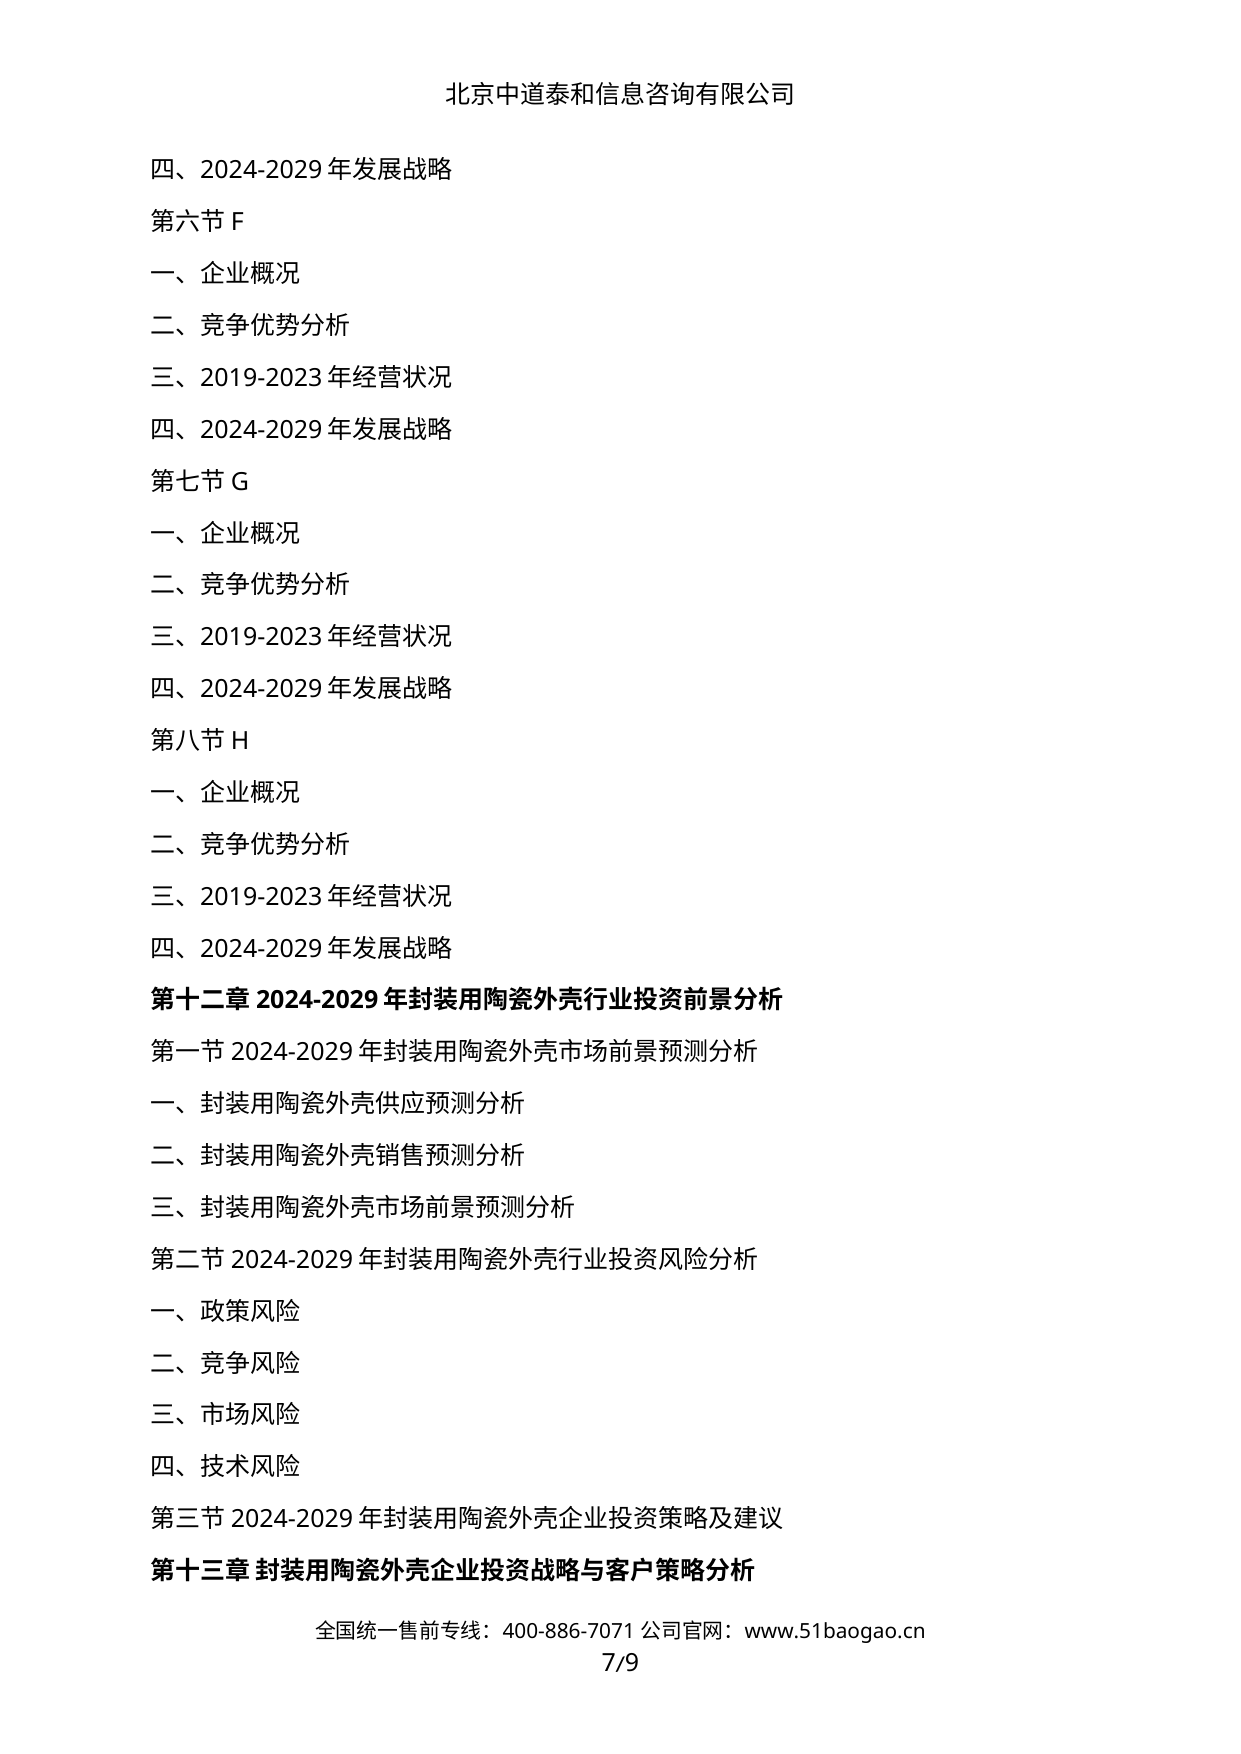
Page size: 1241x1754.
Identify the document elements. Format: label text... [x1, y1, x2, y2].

text 四、2024-2029年发展战略 [150, 150, 1090, 186]
text 四、2024-2029年发展战略 [150, 928, 1090, 964]
text 第十三章 封装用陶瓷外壳企业投资战略与客户策略分析 [150, 1551, 1090, 1587]
text 三、2019-2023年经营状况 [150, 876, 1090, 912]
text 第十二章 2024-2029年封装用陶瓷外壳行业投资前景分析 [150, 980, 1090, 1016]
text 二、封装用陶瓷外壳销售预测分析 [150, 1136, 1090, 1172]
text 四、技术风险 [150, 1447, 1090, 1483]
text 四、2024-2029年发展战略 [150, 409, 1090, 446]
text 二、竞争优势分析 [150, 824, 1090, 861]
text 一、封装用陶瓷外壳供应预测分析 [150, 1084, 1090, 1120]
text 第三节 2024-2029年封装用陶瓷外壳企业投资策略及建议 [150, 1499, 1090, 1535]
text 第七节 G [150, 461, 1090, 497]
text 三、封装用陶瓷外壳市场前景预测分析 [150, 1187, 1090, 1224]
text 三、2019-2023年经营状况 [150, 617, 1090, 653]
text 第二节 2024-2029年封装用陶瓷外壳行业投资风险分析 [150, 1239, 1090, 1276]
text 二、竞争风险 [150, 1343, 1090, 1379]
text 一、政策风险 [150, 1291, 1090, 1327]
text 三、2019-2023年经营状况 [150, 357, 1090, 394]
text 二、竞争优势分析 [150, 306, 1090, 342]
text 第六节 F [150, 202, 1090, 238]
text 四、2024-2029年发展战略 [150, 669, 1090, 705]
text 第一节 2024-2029年封装用陶瓷外壳市场前景预测分析 [150, 1032, 1090, 1068]
text 一、企业概况 [150, 254, 1090, 290]
text 一、企业概况 [150, 772, 1090, 809]
text 第八节 H [150, 721, 1090, 757]
text 三、市场风险 [150, 1395, 1090, 1431]
text 二、竞争优势分析 [150, 565, 1090, 601]
text 一、企业概况 [150, 513, 1090, 549]
